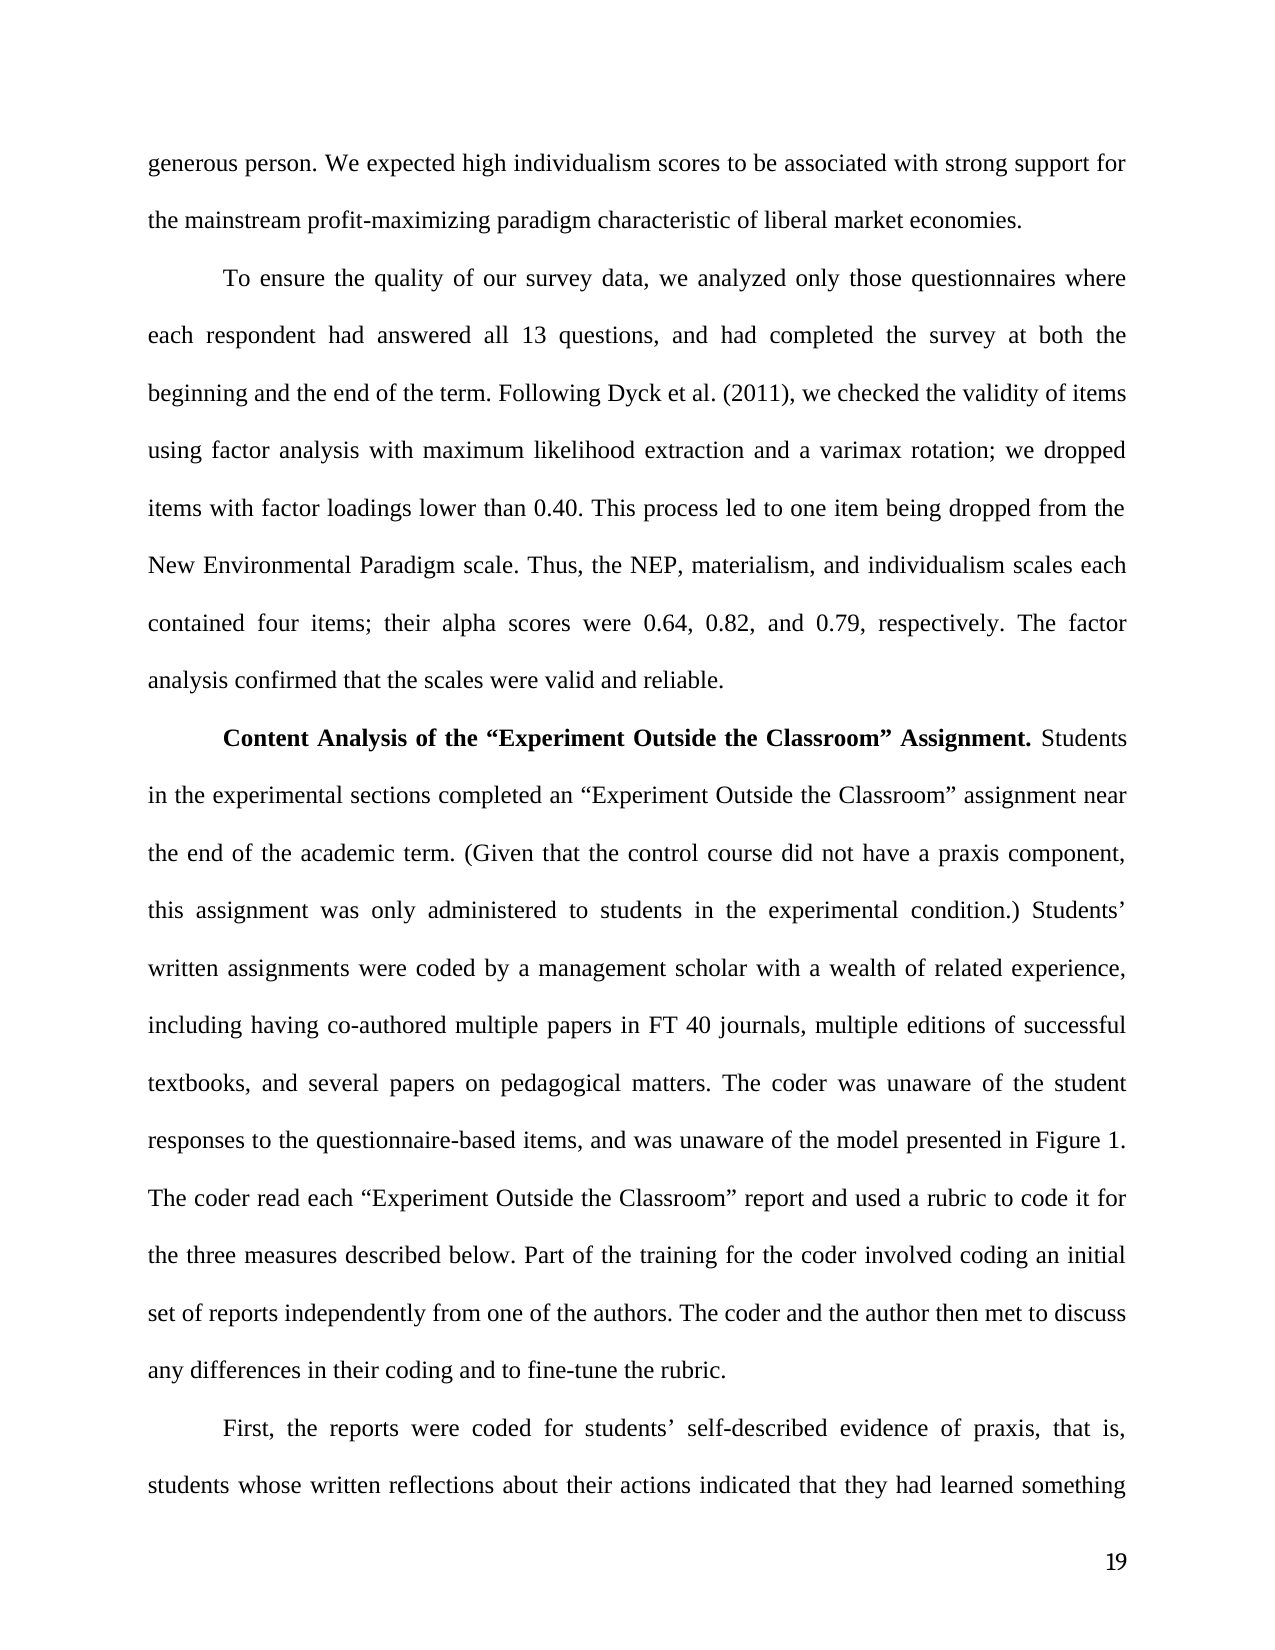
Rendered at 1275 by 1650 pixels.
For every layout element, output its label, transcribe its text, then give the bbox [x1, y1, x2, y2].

text Content Analysis of the “Experiment Outside the Classroom” Assignment. Students in the experimental sections completed an “Experiment Outside the Classroom” assignment near the end of the academic term. (Given that the control course did not have a praxis component, this assignment was only administered to students in the experimental condition.) Students’ written assignments were coded by a management scholar with a wealth of related experience, including having co-authored multiple papers in FT 40 journals, multiple editions of successful textbooks, and several papers on pedagogical matters. The coder was unaware of the student responses to the questionnaire-based items, and was unaware of the model presented in Figure 1. The coder read each “Experiment Outside the Classroom” report and used a rubric to code it for the three measures described below. Part of the training for the coder involved coding an initial set of reports independently from one of the authors. The coder and the author then met to discuss any differences in their coding and to fine-tune the rubric. [148, 723, 1127, 1384]
text To ensure the quality of our survey data, we analyzed only those questionnaires where each respondent had answered all 13 questions, and had completed the survey at both the beginning and the end of the term. Following Dyck et al. (2011), we checked the validity of items using factor analysis with maximum likelihood extraction and a varimax rotation; we dropped items with factor loadings lower than 0.40. This process led to one item being dropped from the New Environmental Paradigm scale. Thus, the NEP, materialism, and individualism scales each contained four items; their alpha scores were 0.64, 0.82, and 0.79, respectively. The factor analysis confirmed that the scales were valid and reliable. [148, 263, 1127, 694]
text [148, 1413, 1127, 1499]
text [148, 148, 1127, 234]
